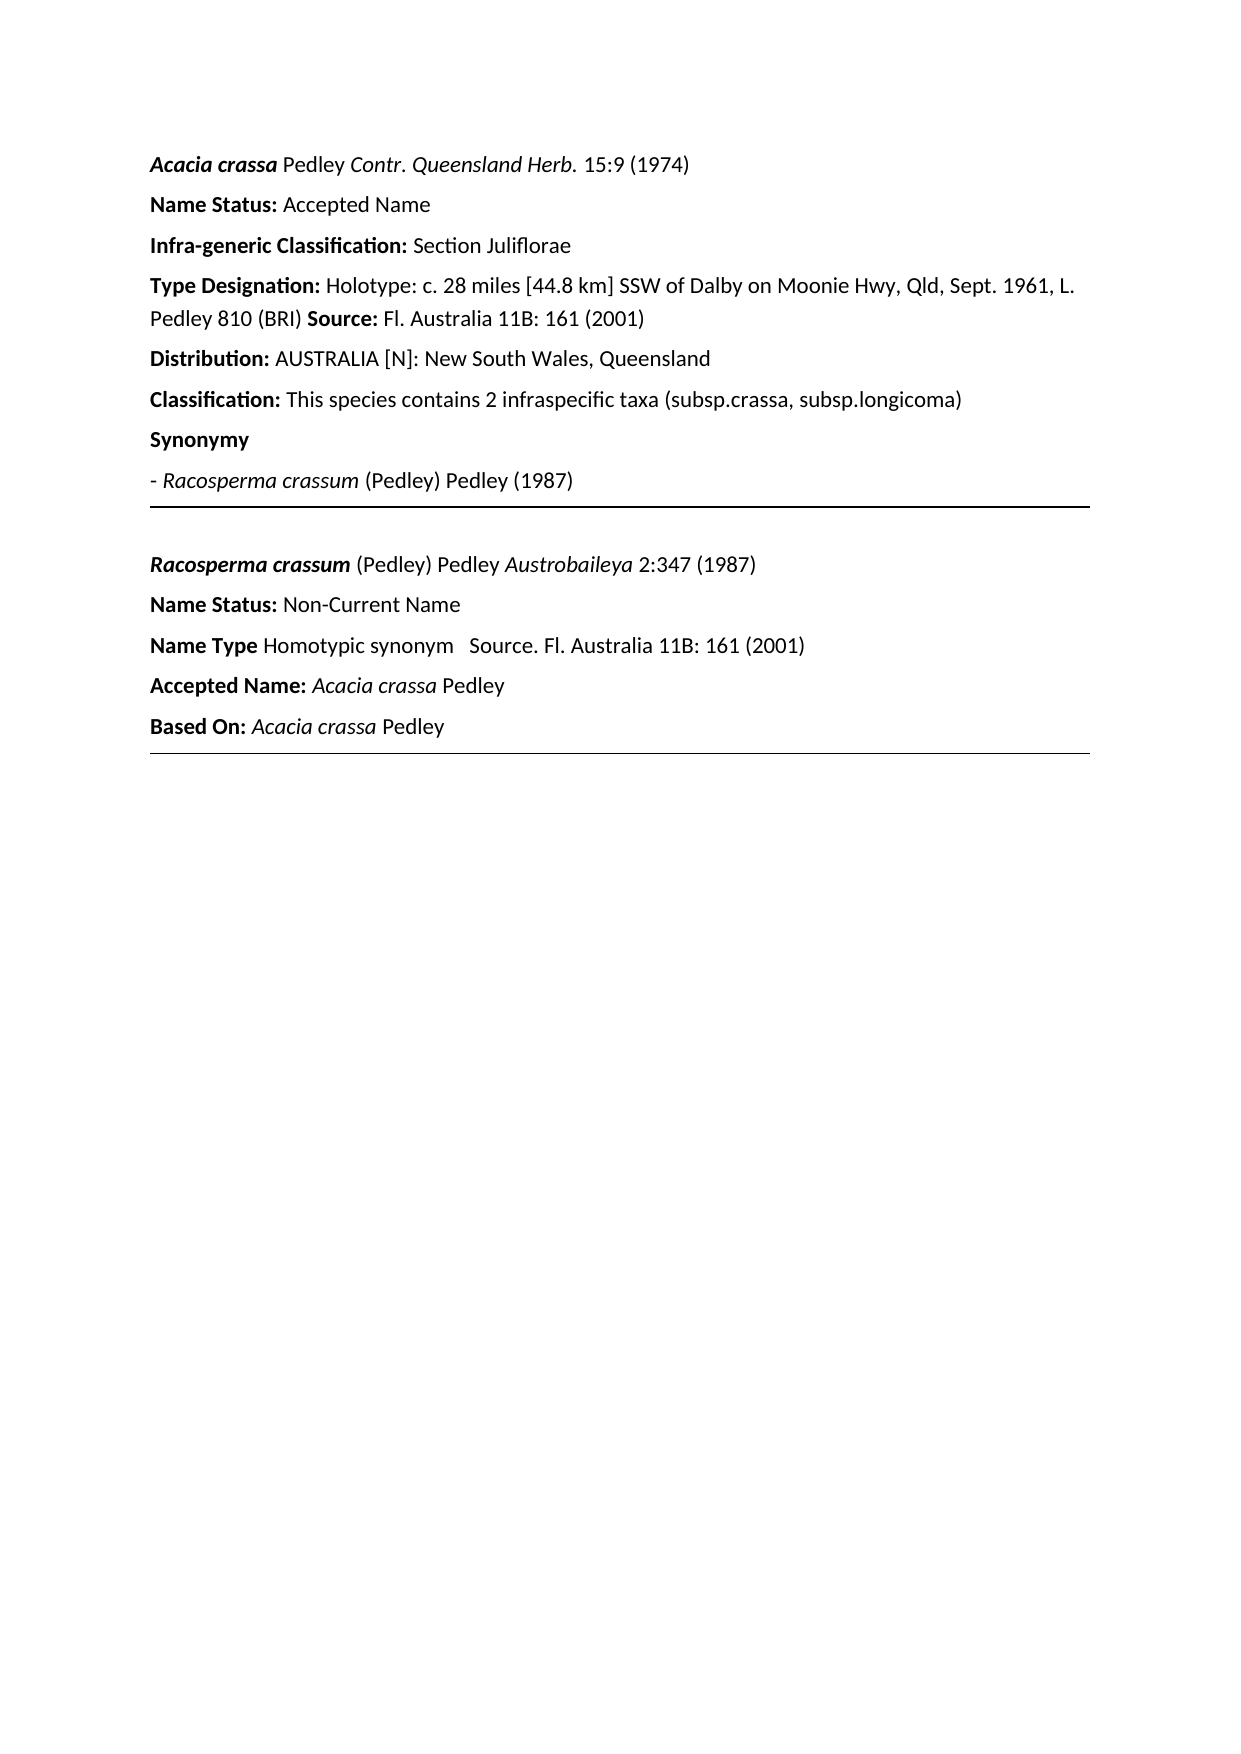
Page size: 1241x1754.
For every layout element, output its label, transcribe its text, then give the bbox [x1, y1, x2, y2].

text Type Designation: Holotype: c. 28 miles [44.8 km] SSW of Dalby on Moonie Hwy, Qld, Sept. 1961, L. Pedley 810 (BRI) Source: Fl. Australia 11B: 161 (2001) [150, 272, 1090, 332]
text Synonymy [150, 425, 1090, 453]
text Accepted Name: Acacia crassa Pedley [150, 672, 1090, 699]
text Based On: Acacia crassa Pedley [150, 712, 1090, 740]
text Infra-generic Classification: Section Juliflorae [150, 231, 1090, 259]
text Distribution: AUSTRALIA [N]: New South Wales, Queensland [150, 344, 1090, 372]
text Racosperma crassum (Pedley) Pedley Austrobaileya 2:347 (1987) [150, 550, 1090, 578]
text Name Status: Non-Current Name [150, 591, 1090, 618]
text Name Type Homotypic synonym Source. Fl. Australia 11B: 161 (2001) [150, 631, 1090, 659]
text Acacia crassa Pedley Contr. Queensland Herb. 15:9 (1974) [150, 150, 1090, 178]
text Classification: This species contains 2 infraspecific taxa (subsp.crassa, subsp.longicoma) [150, 385, 1090, 413]
text - Racosperma crassum (Pedley) Pedley (1987) [150, 466, 1090, 494]
text Name Status: Accepted Name [150, 191, 1090, 218]
